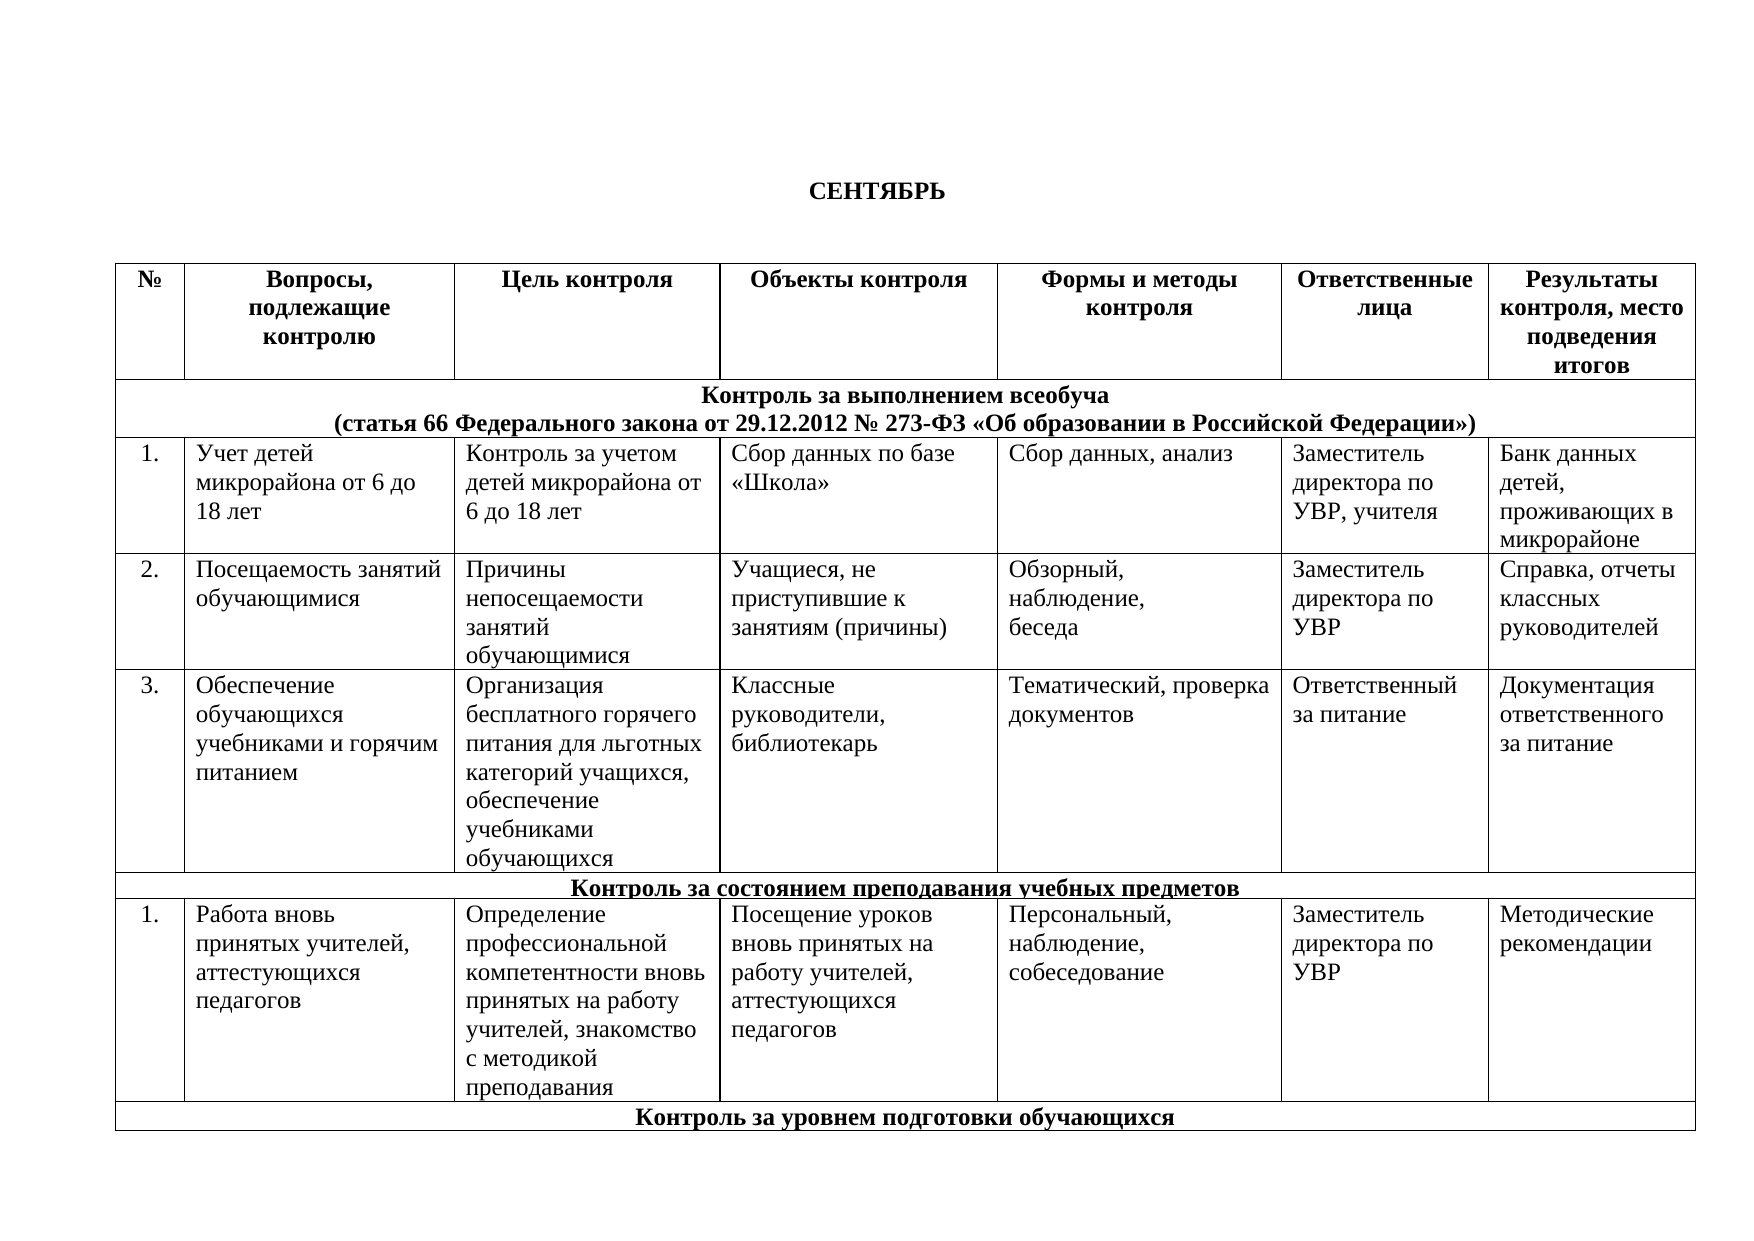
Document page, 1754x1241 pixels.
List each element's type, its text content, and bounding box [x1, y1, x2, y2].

table_cell Сбор данных, анализ [998, 438, 1281, 553]
table_header Формы и методы контроля [998, 264, 1281, 379]
table_header Результаты контроля, место подведения итогов [1489, 264, 1695, 379]
table_cell Контроль за выполнением всеобуча (статья 66 Федерального закона от 29.12.2012 № 273-ФЗ «Об образовании в Российской Федерации») [116, 380, 1695, 437]
table_cell Заместитель директора по УВР [1282, 899, 1488, 1101]
table_cell Работа вновь принятых учителей, аттестующихся педагогов [185, 899, 454, 1101]
table_cell Справка, отчеты классных руководителей [1489, 554, 1695, 669]
table_header Ответственные лица [1282, 264, 1488, 379]
table_cell Учет детей микрорайона от 6 до 18 лет [185, 438, 454, 553]
table_header № [116, 264, 184, 379]
table_header Объекты контроля [721, 264, 997, 379]
table_cell Определение профессиональной компетентности вновь принятых на работу учителей, знакомство с методикой преподавания [455, 899, 719, 1101]
table_cell Организация бесплатного горячего питания для льготных категорий учащихся, обеспечение учебниками обучающихся [455, 670, 719, 872]
table_header Вопросы, подлежащие контролю [185, 264, 454, 379]
table_cell Банк данных детей, проживающих в микрорайоне [1489, 438, 1695, 553]
table_cell Контроль за учетом детей микрорайона от 6 до 18 лет [455, 438, 719, 553]
table_cell Ответственный за питание [1282, 670, 1488, 872]
table_cell Обзорный, наблюдение, беседа [998, 554, 1281, 669]
table_cell Классные руководители, библиотекарь [721, 670, 997, 872]
table_cell Персональный, наблюдение, собеседование [998, 899, 1281, 1101]
table_cell Посещаемость занятий обучающимися [185, 554, 454, 669]
table_cell Документация ответственного за питание [1489, 670, 1695, 872]
table_header Цель контроля [455, 264, 719, 379]
table_cell Сбор данных по базе «Школа» [721, 438, 997, 553]
table_cell 1. [116, 899, 184, 1101]
table_cell Посещение уроков вновь принятых на работу учителей, аттестующихся педагогов [721, 899, 997, 1101]
table_cell Контроль за уровнем подготовки обучающихся [116, 1102, 1695, 1130]
table_cell Учащиеся, не приступившие к занятиям (причины) [721, 554, 997, 669]
table_cell Причины непосещаемости занятий обучающимися [455, 554, 719, 669]
table_cell Тематический, проверка документов [998, 670, 1281, 872]
table_cell Заместитель директора по УВР [1282, 554, 1488, 669]
table_cell 3. [116, 670, 184, 872]
table_cell Заместитель директора по УВР, учителя [1282, 438, 1488, 553]
table_cell 2. [116, 554, 184, 669]
table_cell 1. [116, 438, 184, 553]
text СЕНТЯБРЬ [118, 176, 1636, 205]
table_cell Обеспечение обучающихся учебниками и горячим питанием [185, 670, 454, 872]
table_cell Контроль за состоянием преподавания учебных предметов [116, 873, 1695, 898]
table_cell Методические рекомендации [1489, 899, 1695, 1101]
